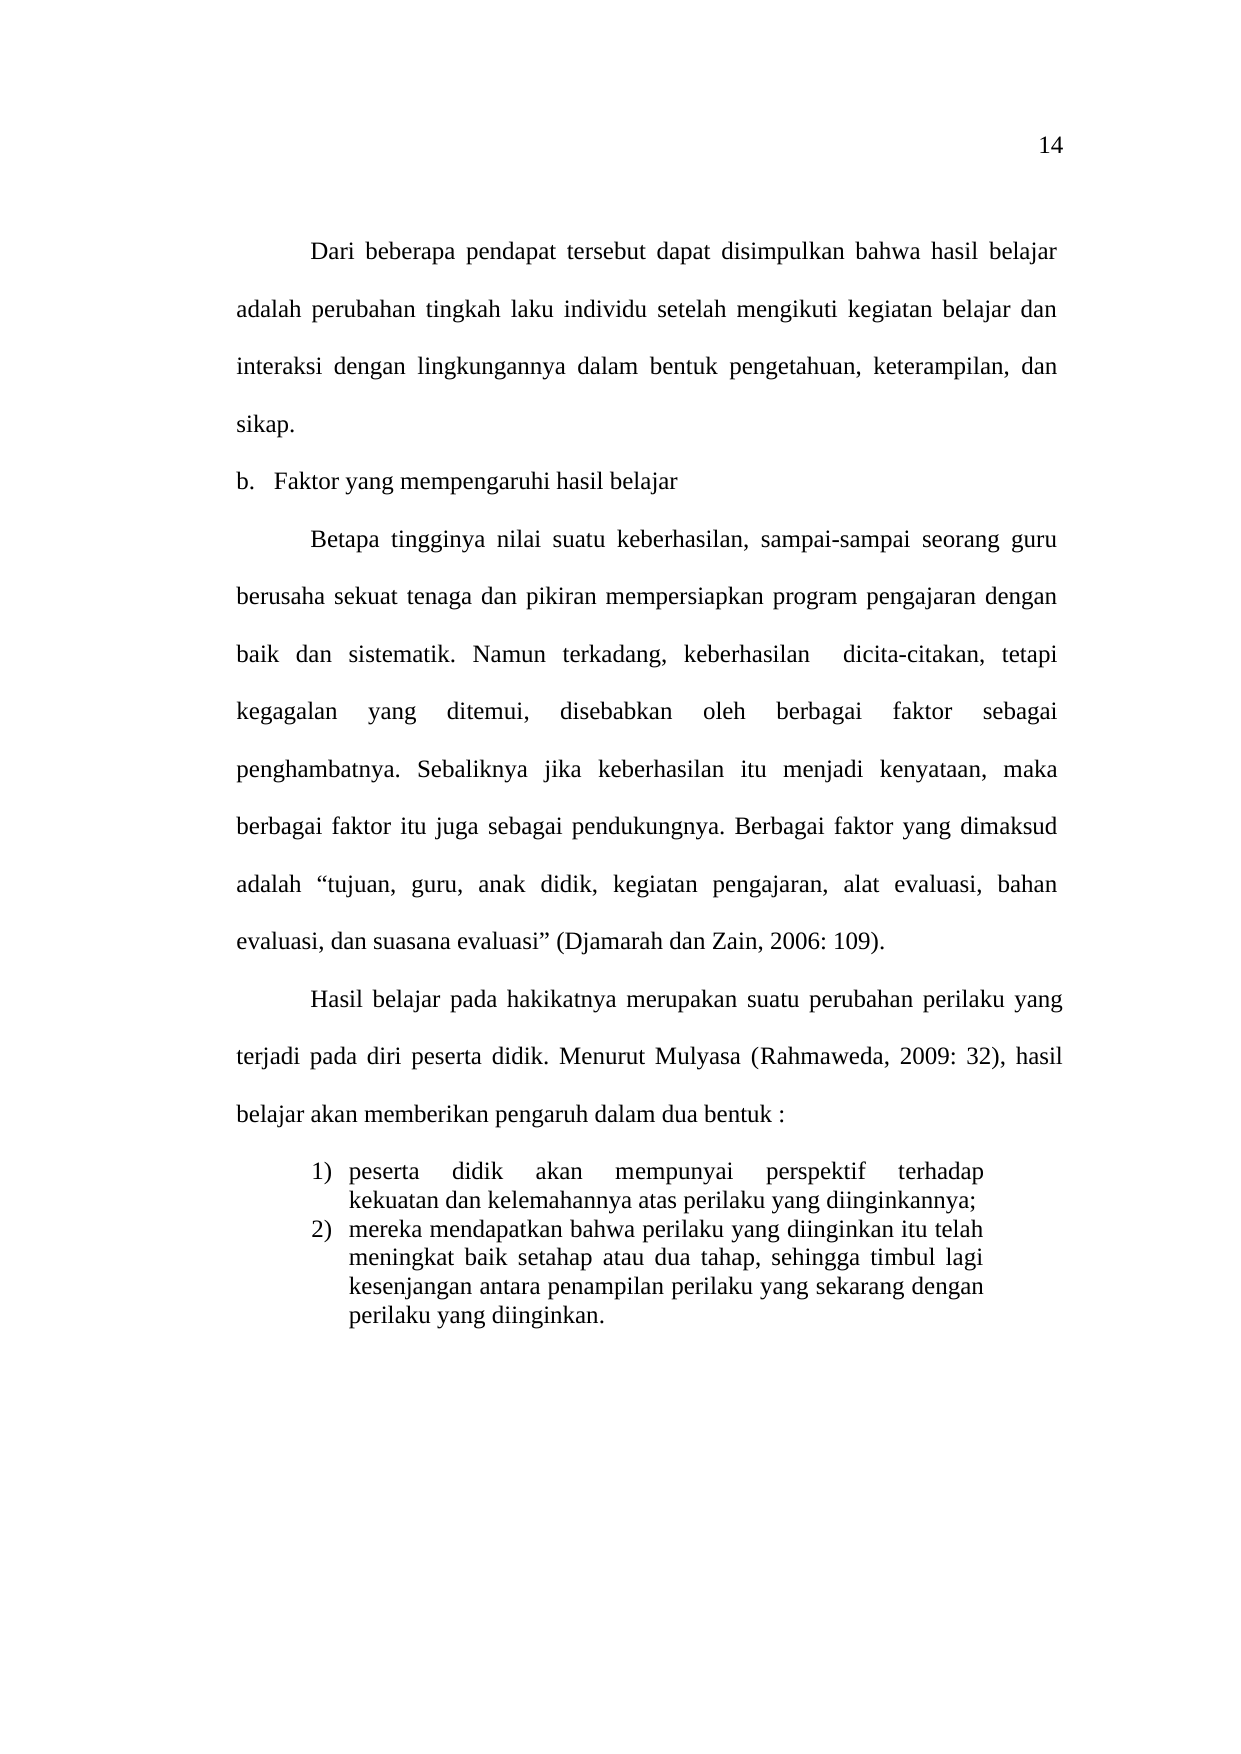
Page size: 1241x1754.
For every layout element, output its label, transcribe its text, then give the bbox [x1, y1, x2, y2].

list mereka mendapatkan bahwa perilaku yang diinginkan itu telah meningkat baik setahap atau dua tahap, sehingga timbul lagi kesenjangan antara penampilan perilaku yang sekarang dengan perilaku yang diinginkan. [311, 1214, 984, 1329]
list peserta didik akan mempunyai perspektif terhadap kekuatan dan kelemahannya atas perilaku yang diinginkannya; [311, 1156, 984, 1214]
list Faktor yang mempengaruhi hasil belajar [236, 466, 989, 495]
text Dari beberapa pendapat tersebut dapat disimpulkan bahwa hasil belajar adalah perubahan tingkah laku individu setelah mengikuti kegiatan belajar dan interaksi dengan lingkungannya dalam bentuk pengetahuan, keterampilan, dan sikap. [236, 236, 1058, 437]
text Hasil belajar pada hakikatnya merupakan suatu perubahan perilaku yang terjadi pada diri peserta didik. Menurut Mulyasa (Rahmaweda, 2009: 32), hasil belajar akan memberikan pengaruh dalam dua bentuk : [236, 984, 1063, 1127]
text Betapa tingginya nilai suatu keberhasilan, sampai-sampai seorang guru berusaha sekuat tenaga dan pikiran mempersiapkan program pengajaran dengan baik dan sistematik. Namun terkadang, keberhasilan dicita-citakan, tetapi kegagalan yang ditemui, disebabkan oleh berbagai faktor sebagai penghambatnya. Sebaliknya jika keberhasilan itu menjadi kenyataan, maka berbagai faktor itu juga sebagai pendukungnya. Berbagai faktor yang dimaksud adalah “tujuan, guru, anak didik, kegiatan pengajaran, alat evaluasi, bahan evaluasi, dan suasana evaluasi” (Djamarah dan Zain, 2006: 109). [236, 524, 1058, 955]
